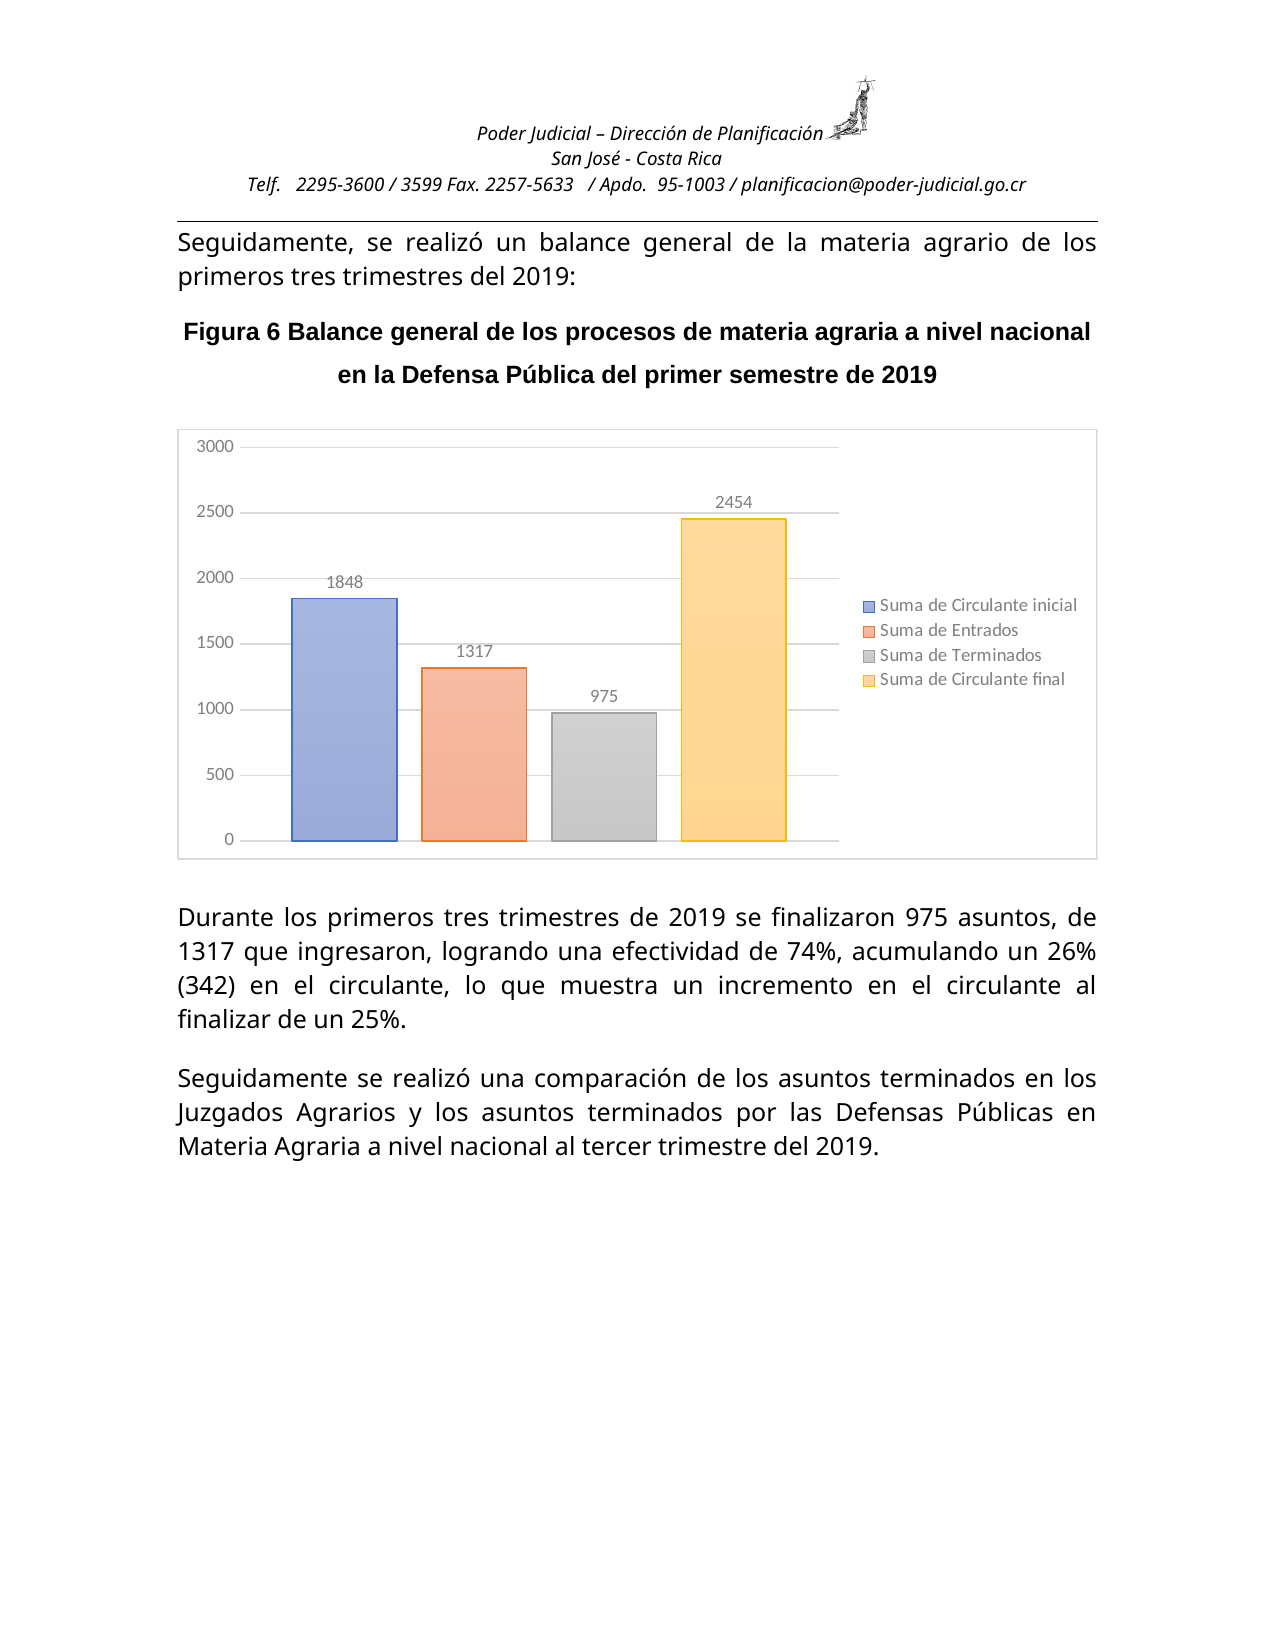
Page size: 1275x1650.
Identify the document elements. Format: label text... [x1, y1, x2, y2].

text Seguidamente, se realizó un balance general de la materia agrario de los primeros tres trimestres del 2019: [177, 224, 1098, 292]
picture [823, 73, 877, 141]
text Seguidamente se realizó una comparación de los asuntos terminados en los Juzgados Agrarios y los asuntos terminados por las Defensas Públicas en Materia Agraria a nivel nacional al tercer trimestre del 2019. [177, 1061, 1098, 1163]
text Figura 6 Balance general de los procesos de materia agraria a nivel nacional en la Defensa Pública del primer semestre de 2019 [177, 317, 1098, 389]
text Durante los primeros tres trimestres de 2019 se finalizaron 975 asuntos, de 1317 que ingresaron, logrando una efectividad de 74%, acumulando un 26% (342) en el circulante, lo que muestra un incremento en el circulante al finalizar de un 25%. [177, 899, 1098, 1036]
